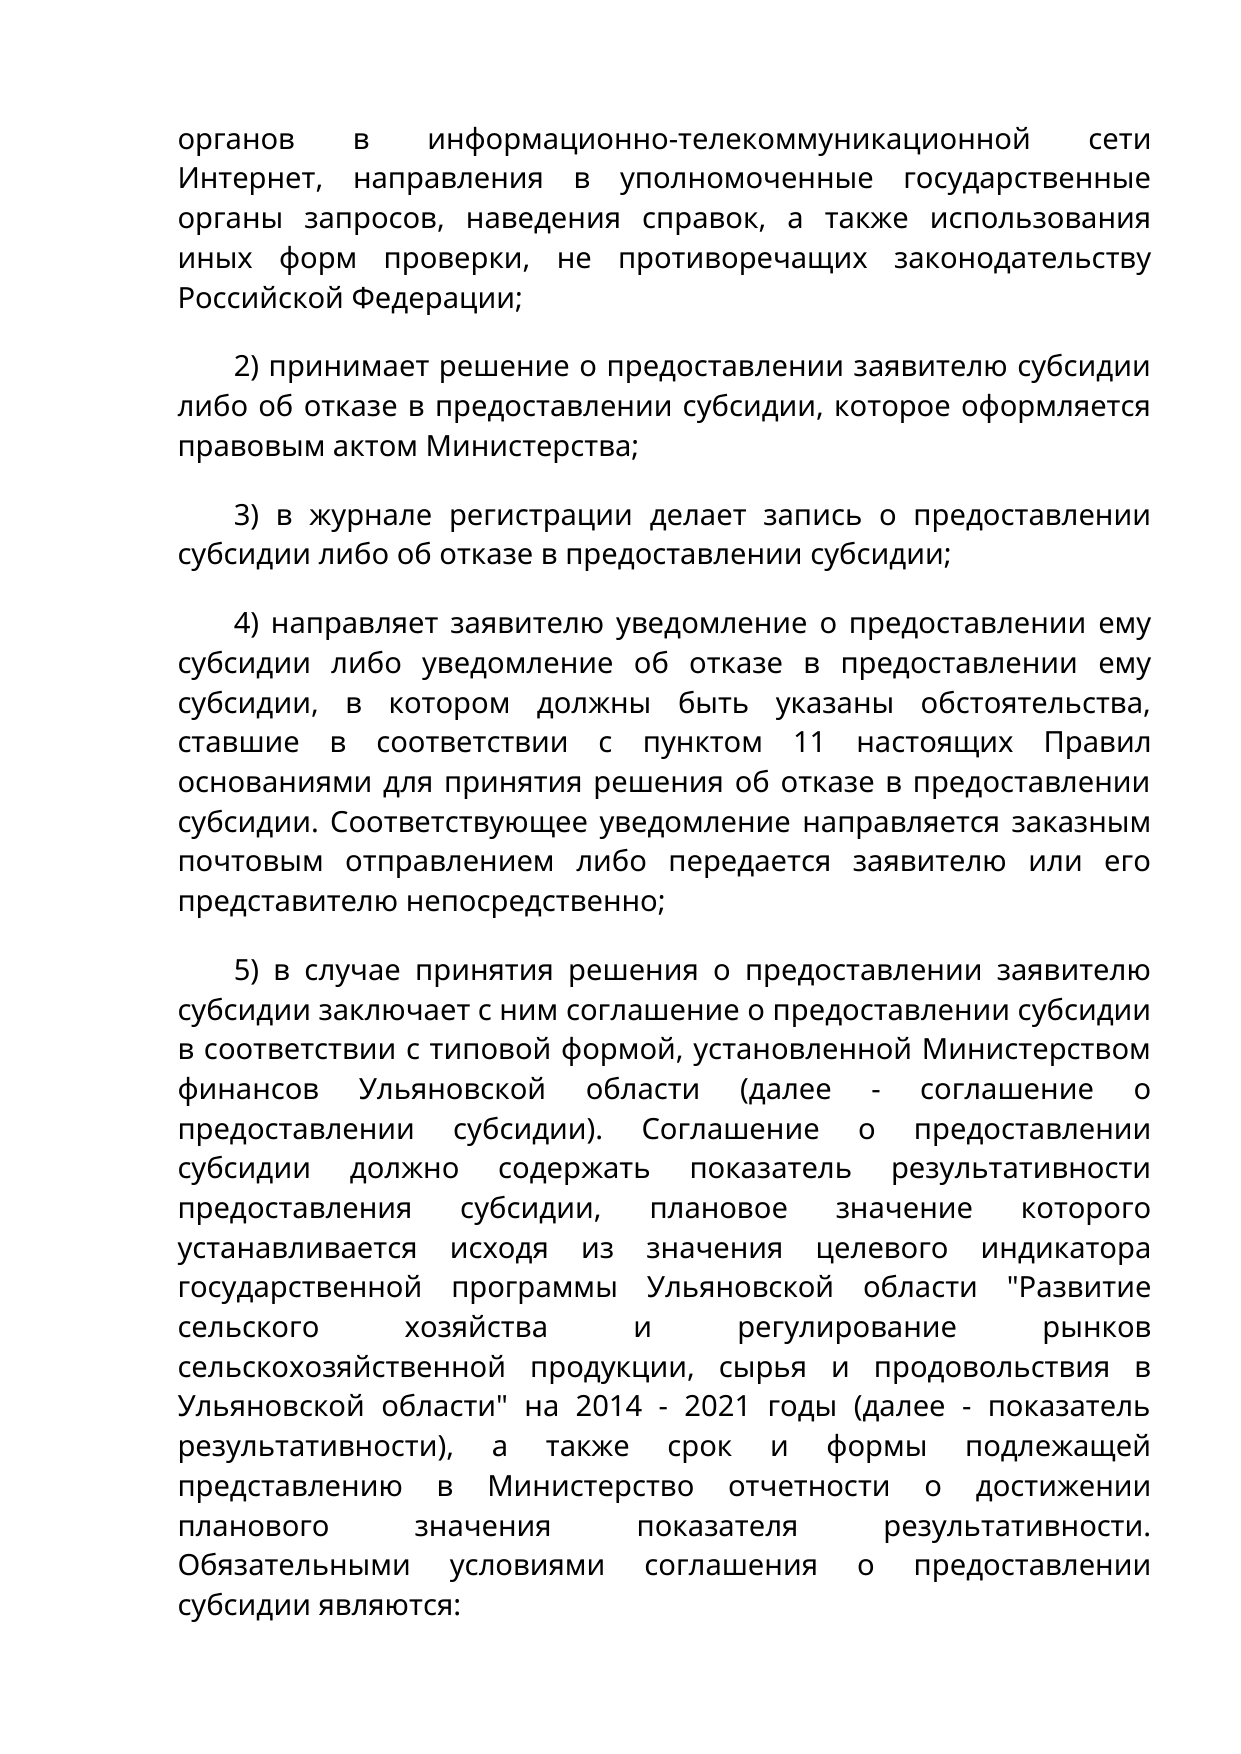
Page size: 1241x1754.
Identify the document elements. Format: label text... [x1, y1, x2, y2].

text 5) в случае принятия решения о предоставлении заявителю субсидии заключает с ним соглашение о предоставлении субсидии в соответствии с типовой формой, установленной Министерством финансов Ульяновской области (далее - соглашение о предоставлении субсидии). Соглашение о предоставлении субсидии должно содержать показатель результативности предоставления субсидии, плановое значение которого устанавливается исходя из значения целевого индикатора государственной программы Ульяновской области "Развитие сельского хозяйства и регулирование рынков сельскохозяйственной продукции, сырья и продовольствия в Ульяновской области" на 2014 - 2021 годы (далее - показатель результативности), а также срок и формы подлежащей представлению в Министерство отчетности о достижении планового значения показателя результативности. Обязательными условиями соглашения о предоставлении субсидии являются: [177, 949, 1152, 1624]
text 2) принимает решение о предоставлении заявителю субсидии либо об отказе в предоставлении субсидии, которое оформляется правовым актом Министерства; [177, 346, 1152, 465]
text 4) направляет заявителю уведомление о предоставлении ему субсидии либо уведомление об отказе в предоставлении ему субсидии, в котором должны быть указаны обстоятельства, ставшие в соответствии с пунктом 11 настоящих Правил основаниями для принятия решения об отказе в предоставлении субсидии. Соответствующее уведомление направляется заказным почтовым отправлением либо передается заявителю или его представителю непосредственно; [177, 602, 1152, 920]
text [177, 118, 1152, 317]
text 3) в журнале регистрации делает запись о предоставлении субсидии либо об отказе в предоставлении субсидии; [177, 494, 1152, 573]
